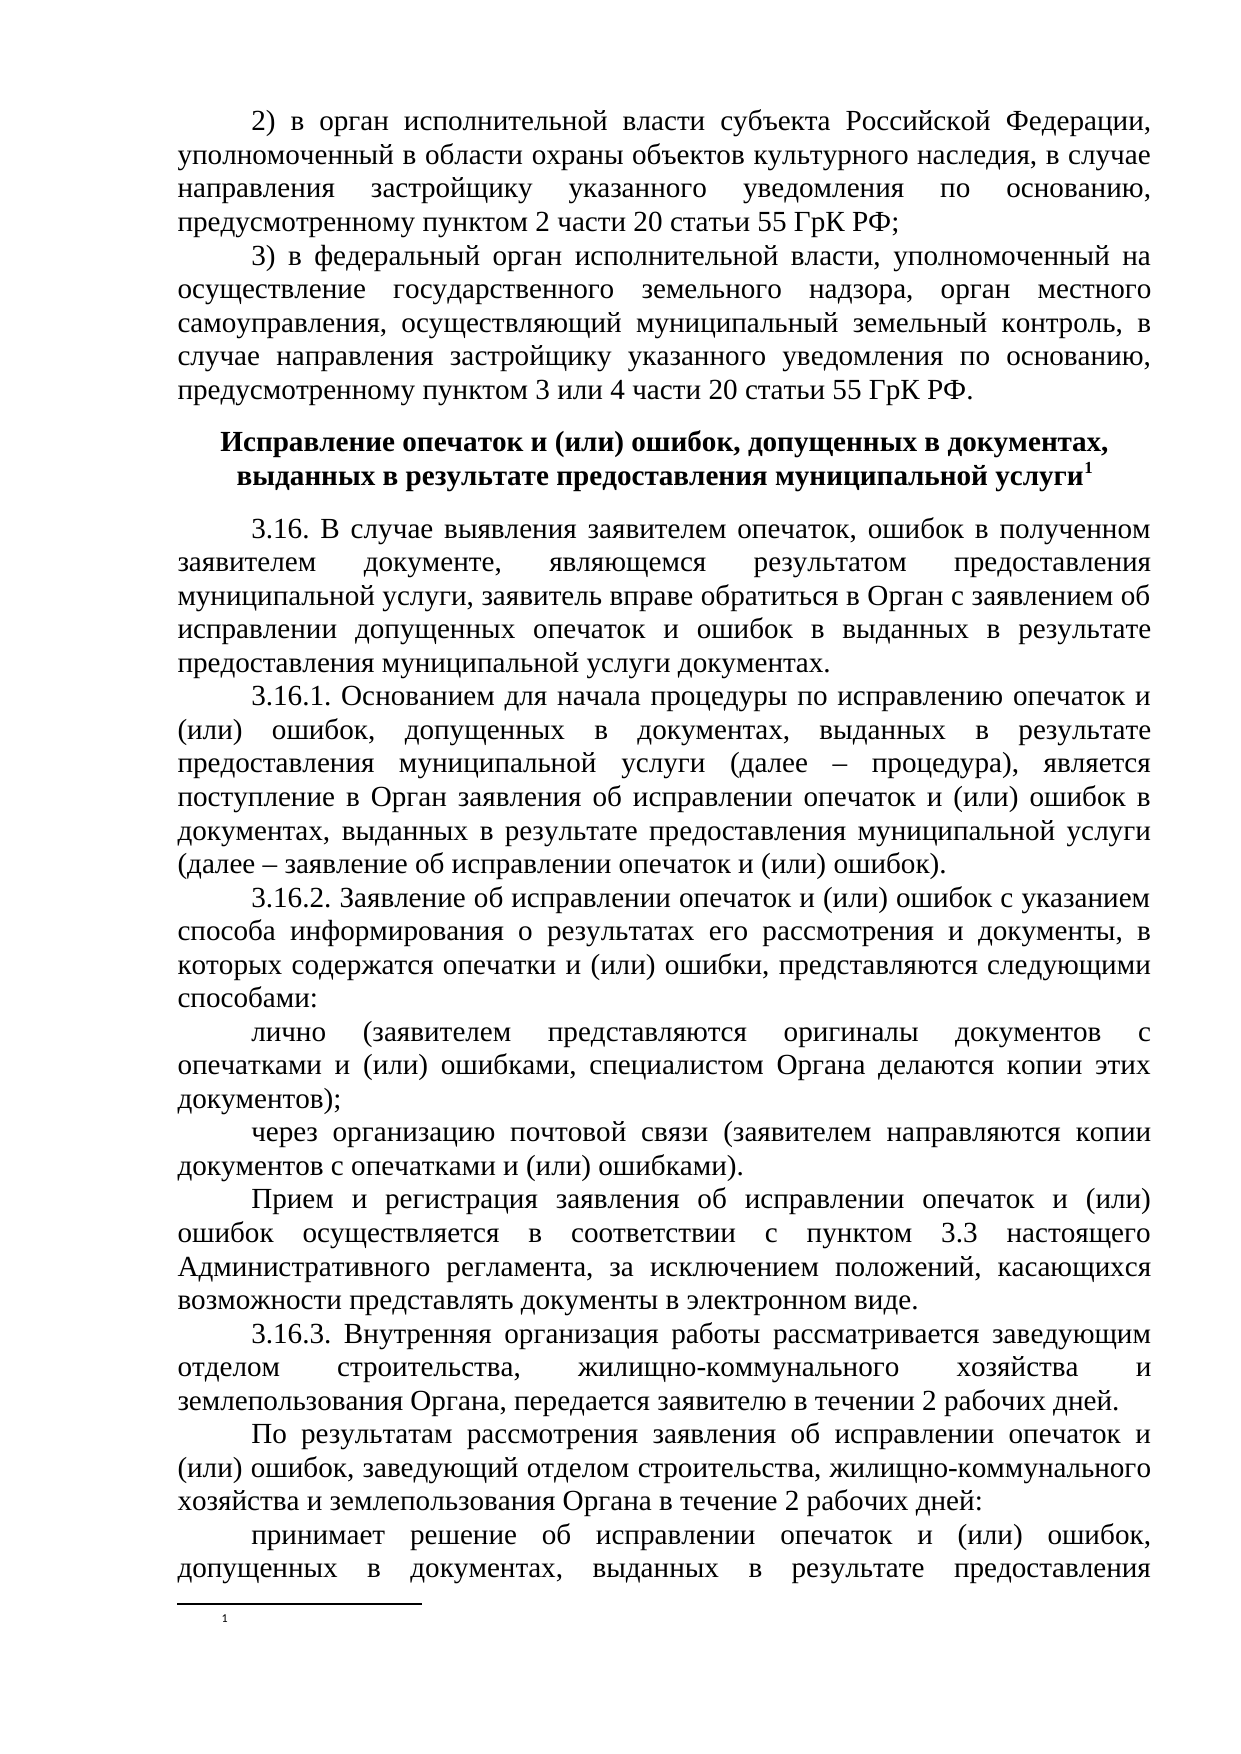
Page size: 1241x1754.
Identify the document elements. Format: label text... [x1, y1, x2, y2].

text лично (заявителем представляются оригиналы документов с опечатками и (или) ошибками, специалистом Органа делаются копии этих документов); [177, 1014, 1152, 1114]
text Исправление опечаток и (или) ошибок, допущенных в документах, выданных в результате предоставления муниципальной услуги [177, 424, 1152, 492]
text По результатам рассмотрения заявления об исправлении опечаток и (или) ошибок, заведующий отделом строительства, жилищно-коммунального хозяйства и землепользования Органа в течение 2 рабочих дней: [177, 1416, 1152, 1517]
text 2) в орган исполнительной власти субъекта Российской Федерации, уполномоченный в области охраны объектов культурного наследия, в случае направления застройщику указанного уведомления по основанию, предусмотренному пунктом 2 части 20 статьи 55 ГрК РФ; [177, 103, 1152, 238]
text 3.16.2. Заявление об исправлении опечаток и (или) ошибок с указанием способа информирования о результатах его рассмотрения и документы, в которых содержатся опечатки и (или) ошибки, представляются следующими способами: [177, 880, 1152, 1014]
text 3) в федеральный орган исполнительной власти, уполномоченный на осуществление государственного земельного надзора, орган местного самоуправления, осуществляющий муниципальный земельный контроль, в случае направления застройщику указанного уведомления по основанию, предусмотренному пунктом 3 или 4 части 20 статьи 55 ГрК РФ. [177, 238, 1152, 405]
text Прием и регистрация заявления об исправлении опечаток и (или) ошибок осуществляется в соответствии с пунктом 3.3 настоящего Административного регламента, за исключением положений, касающихся возможности представлять документы в электронном виде. [177, 1182, 1152, 1316]
text 3.16.1. Основанием для начала процедуры по исправлению опечаток и (или) ошибок, допущенных в документах, выданных в результате предоставления муниципальной услуги (далее – процедура), является поступление в Орган заявления об исправлении опечаток и (или) ошибок в документах, выданных в результате предоставления муниципальной услуги (далее – заявление об исправлении опечаток и (или) ошибок). [177, 678, 1152, 880]
text 3.16. В случае выявления заявителем опечаток, ошибок в полученном заявителем документе, являющемся результатом предоставления муниципальной услуги, заявитель вправе обратиться в Орган с заявлением об исправлении допущенных опечаток и ошибок в выданных в результате предоставления муниципальной услуги документах. [177, 511, 1152, 678]
text через организацию почтовой связи (заявителем направляются копии документов с опечатками и (или) ошибками). [177, 1114, 1152, 1182]
text 3.16.3. Внутренняя организация работы рассматривается заведующим отделом строительства, жилищно-коммунального хозяйства и землепользования Органа, передается заявителю в течении 2 рабочих дней. [177, 1316, 1152, 1416]
